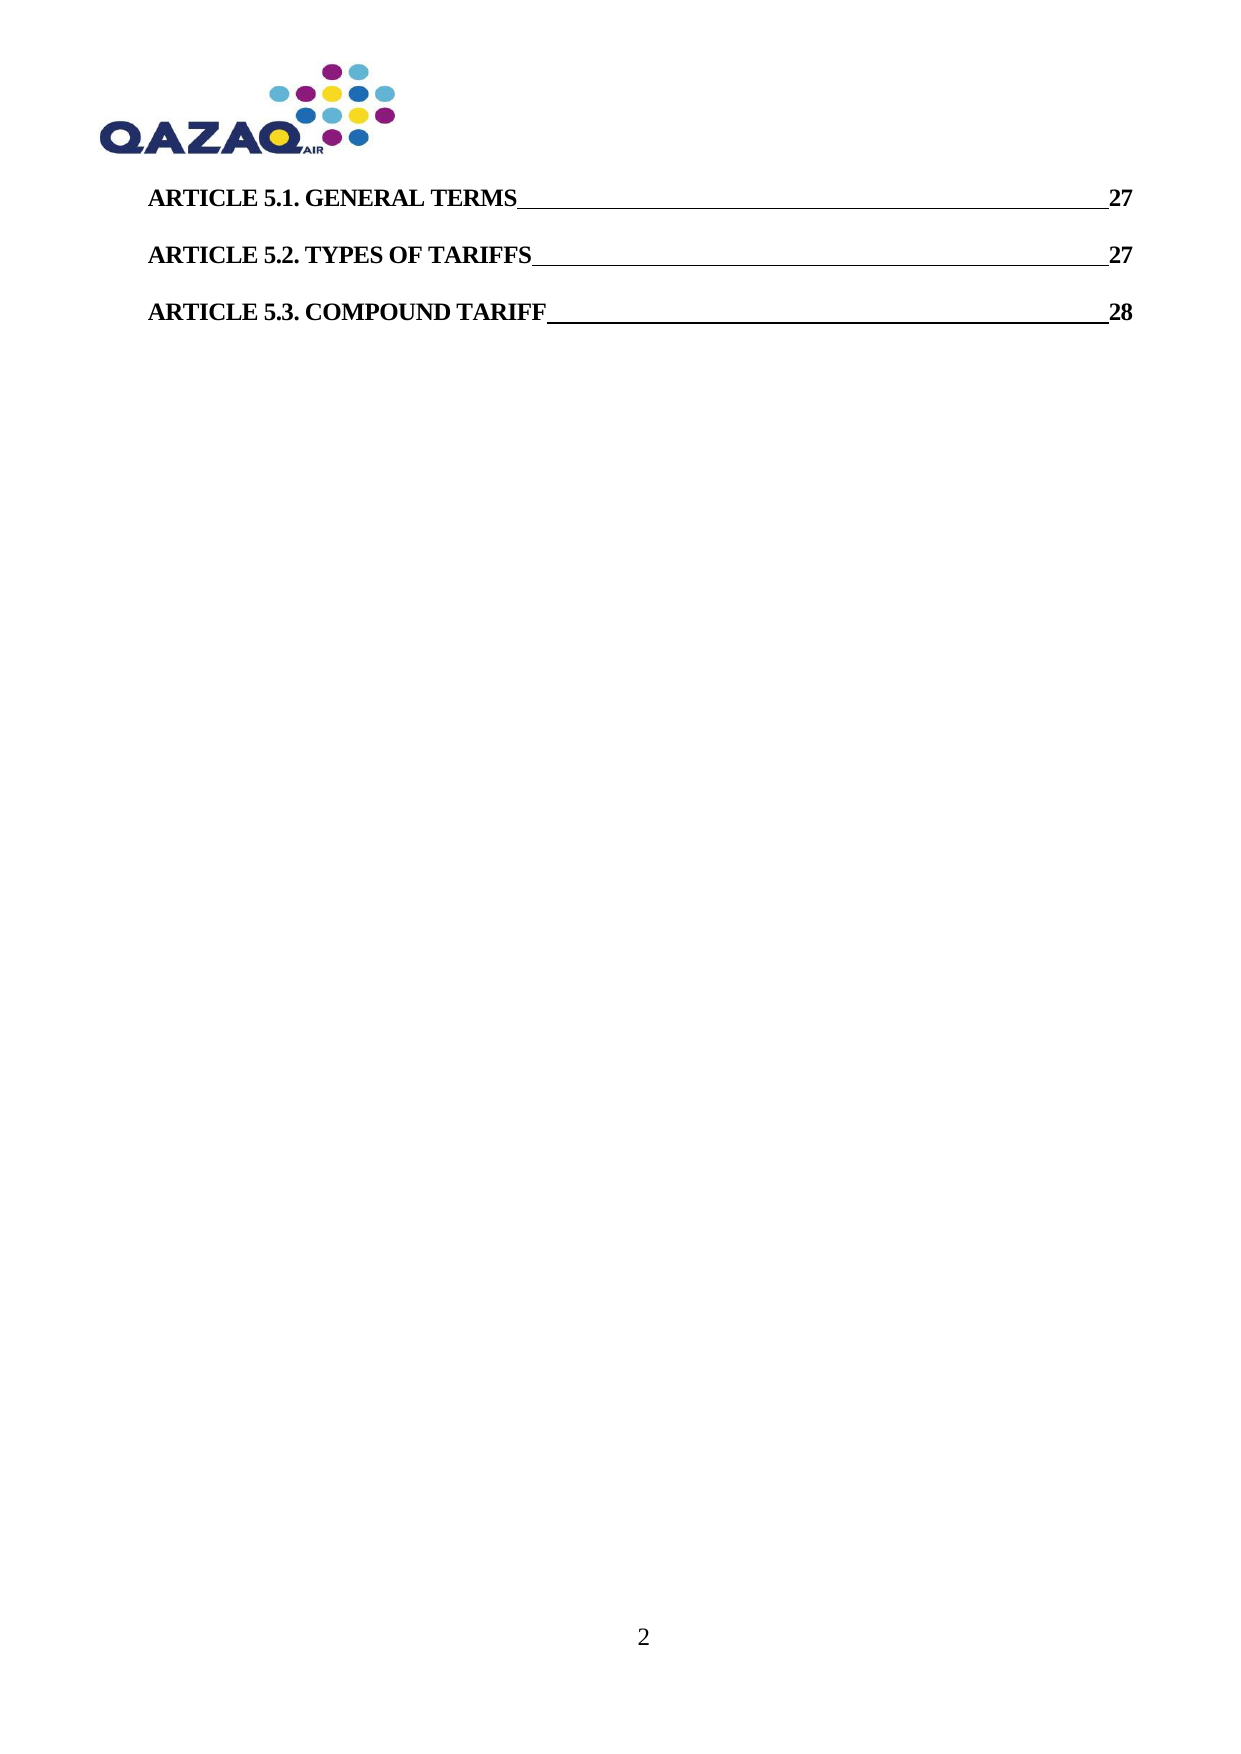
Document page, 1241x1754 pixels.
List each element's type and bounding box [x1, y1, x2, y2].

picture [98, 62, 396, 155]
